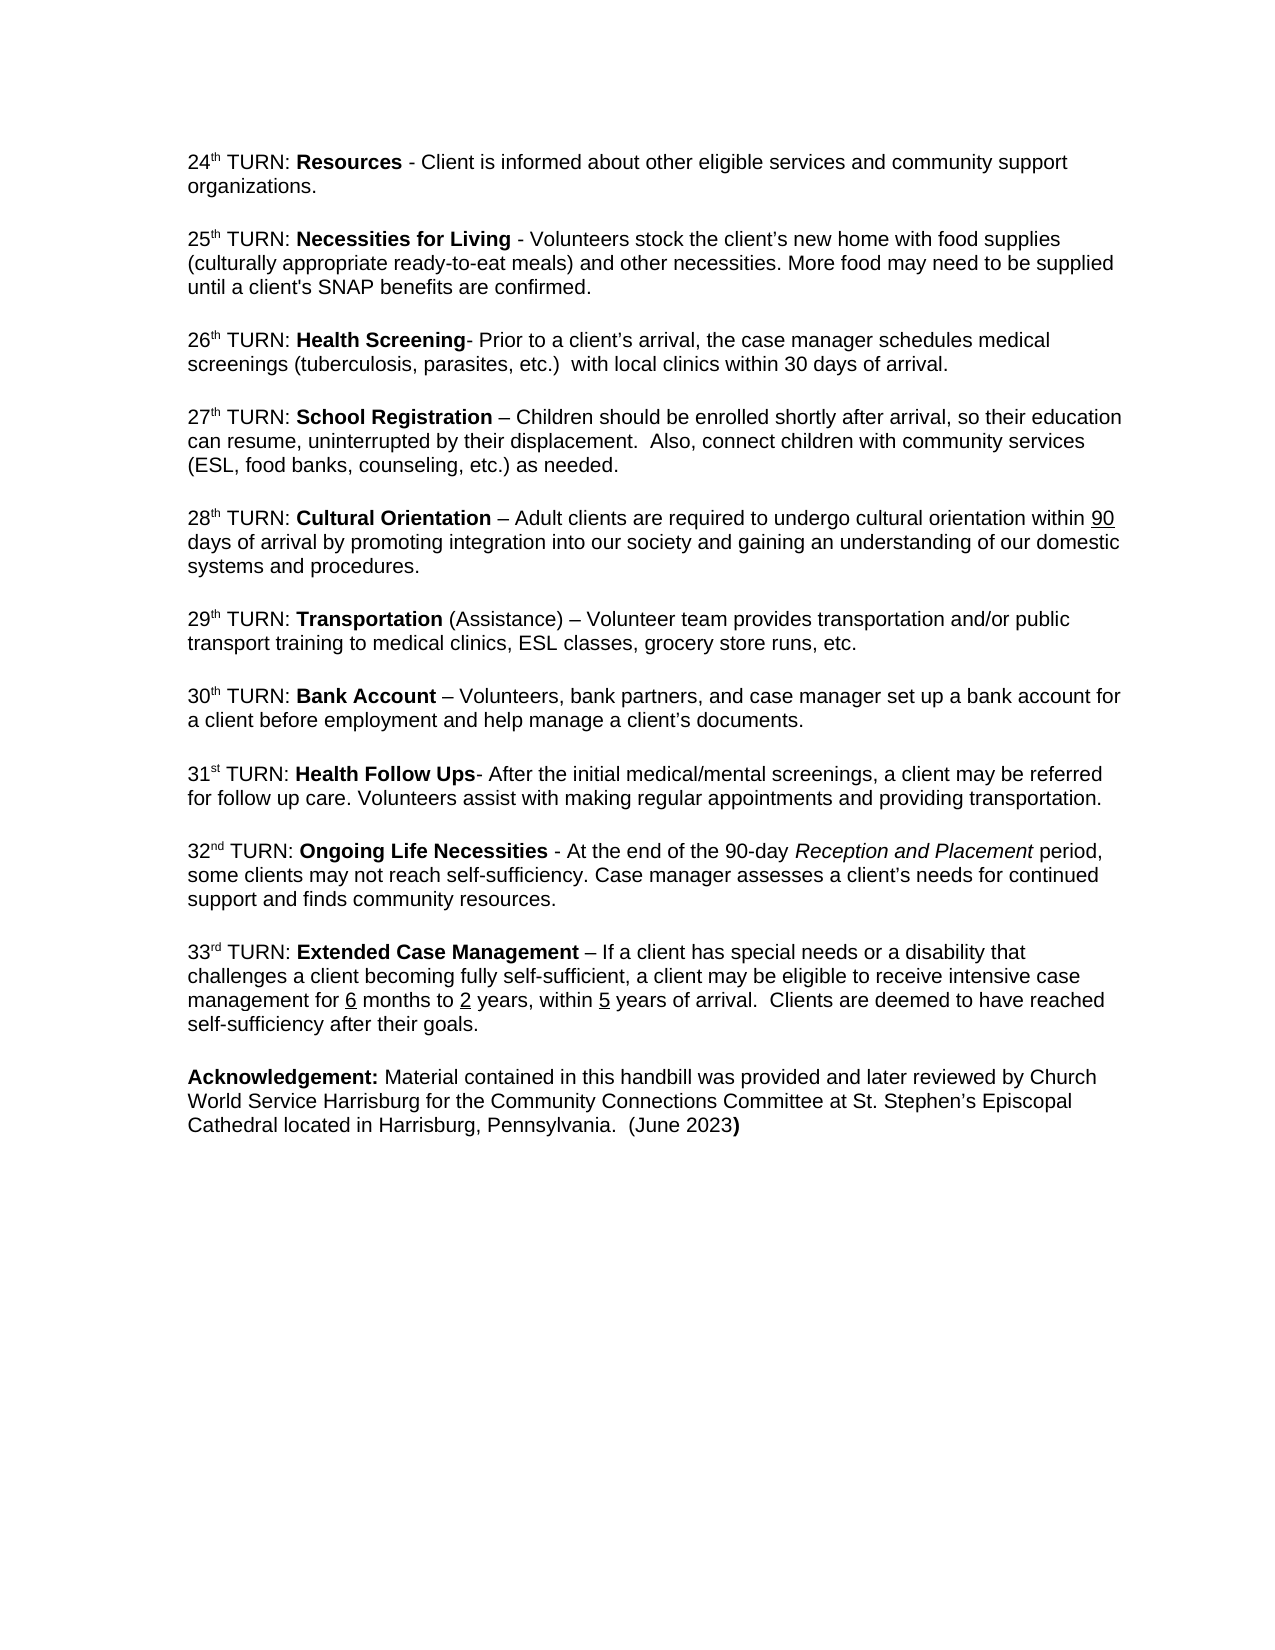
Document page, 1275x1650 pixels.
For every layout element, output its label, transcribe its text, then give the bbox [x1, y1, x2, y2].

text 27th TURN: School Registration – Children should be enrolled shortly after arrival, so their education can resume, uninterrupted by their displacement. Also, connect children with community services (ESL, food banks, counseling, etc.) as needed. [187, 405, 1125, 477]
text 31st TURN: Health Follow Ups- After the initial medical/mental screenings, a client may be referred for follow up care. Volunteers assist with making regular appointments and providing transportation. [187, 761, 1125, 809]
text Acknowledgement: Material contained in this handbill was provided and later reviewed by Church World Service Harrisburg for the Community Connections Committee at St. Stephen’s Episcopal Cathedral located in Harrisburg, Pennsylvania. (June 2023) [187, 1064, 1125, 1136]
text 33rd TURN: Extended Case Management – If a client has special needs or a disability that challenges a client becoming fully self-sufficient, a client may be eligible to receive intensive case management for 6 months to 2 years, within 5 years of arrival. Clients are deemed to have reached self-sufficiency after their goals. [187, 939, 1125, 1035]
text 26th TURN: Health Screening- Prior to a client’s arrival, the case manager schedules medical screenings (tuberculosis, parasites, etc.) with local clinics within 30 days of arrival. [187, 328, 1125, 376]
text 32nd TURN: Ongoing Life Necessities - At the end of the 90-day Reception and Placement period, some clients may not reach self-sufficiency. Case manager assesses a client’s needs for continued support and finds community resources. [187, 838, 1125, 910]
text 25th TURN: Necessities for Living - Volunteers stock the client’s new home with food supplies (culturally appropriate ready-to-eat meals) and other necessities. More food may need to be supplied until a client's SNAP benefits are confirmed. [187, 227, 1125, 299]
text 28th TURN: Cultural Orientation – Adult clients are required to undergo cultural orientation within 90 days of arrival by promoting integration into our society and gaining an understanding of our domestic systems and procedures. [187, 506, 1125, 578]
text 24th TURN: Resources - Client is informed about other eligible services and community support organizations. [187, 150, 1125, 198]
text 30th TURN: Bank Account – Volunteers, bank partners, and case manager set up a bank account for a client before employment and help manage a client’s documents. [187, 684, 1125, 732]
text 29th TURN: Transportation (Assistance) – Volunteer team provides transportation and/or public transport training to medical clinics, ESL classes, grocery store runs, etc. [187, 607, 1125, 655]
